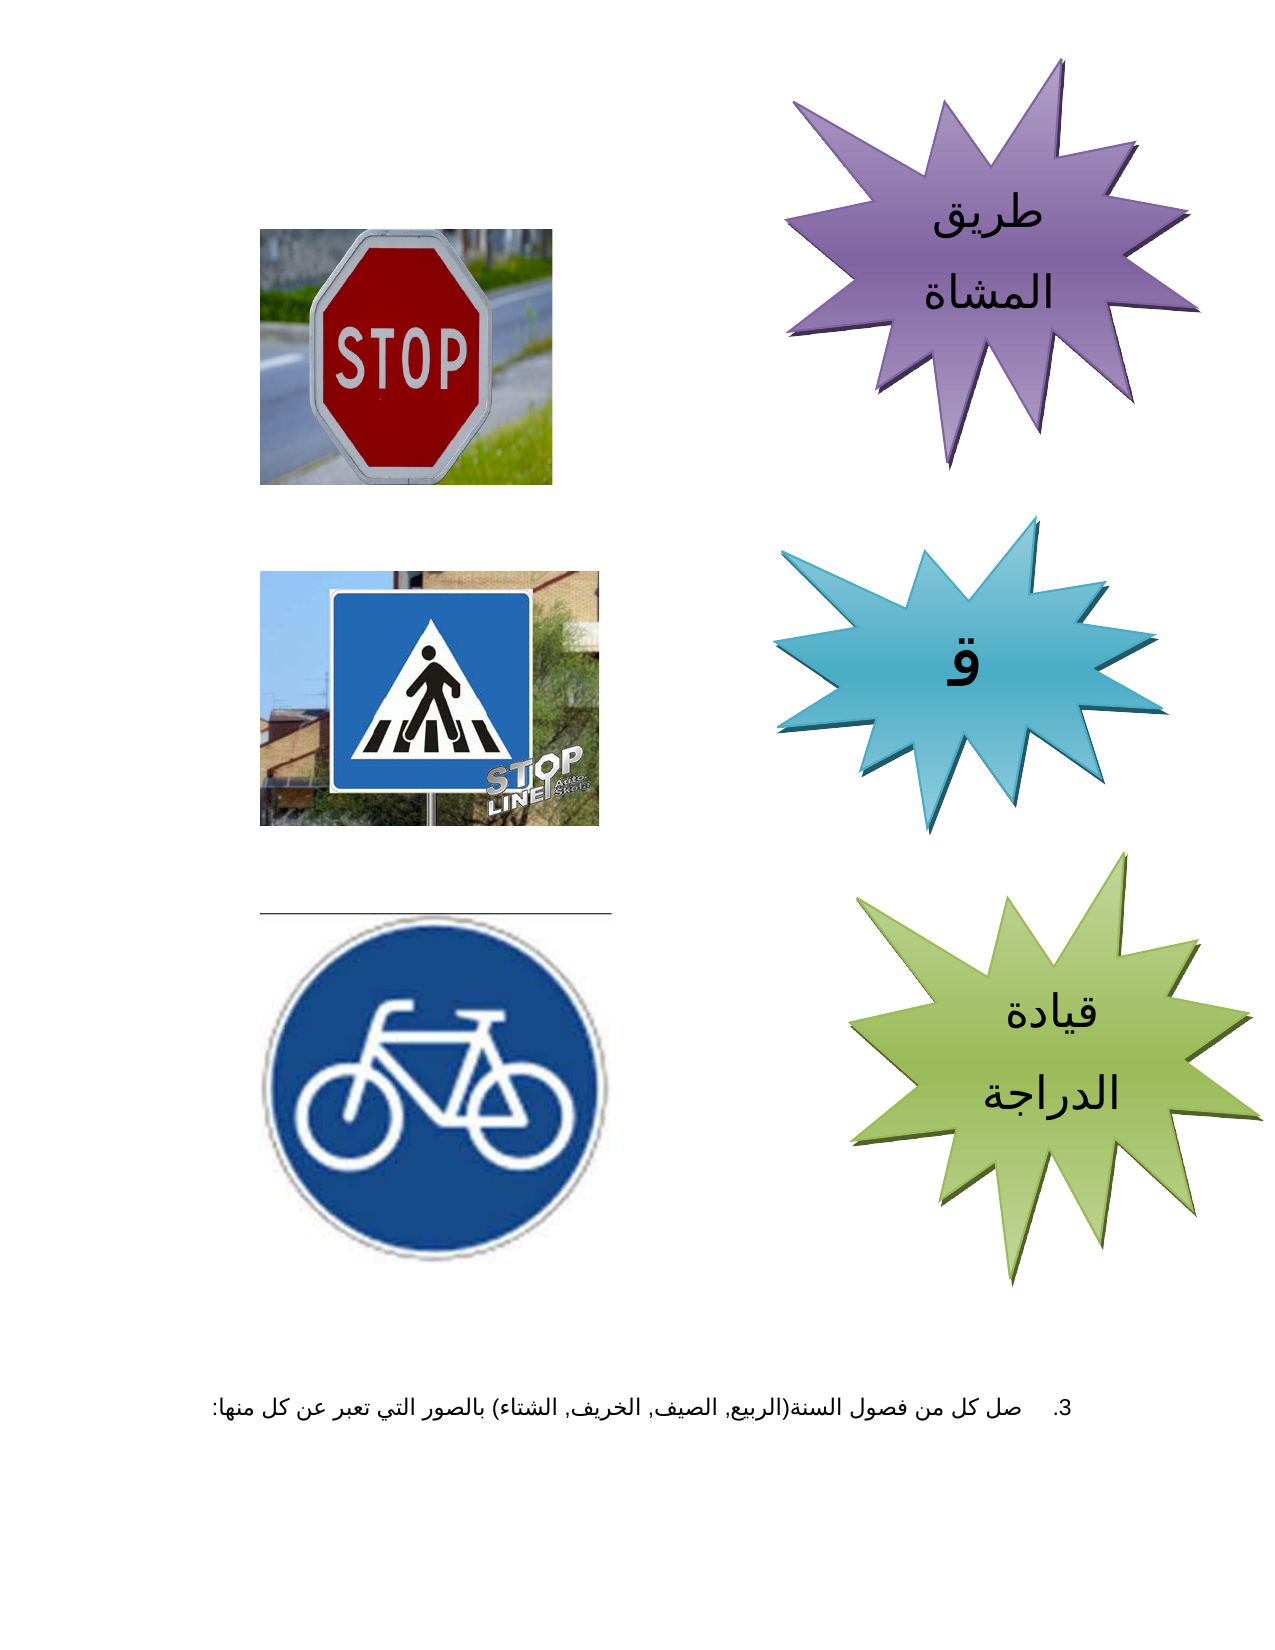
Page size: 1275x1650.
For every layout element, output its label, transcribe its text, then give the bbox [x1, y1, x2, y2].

picture [260, 913, 612, 1265]
list صل كل من فصول السنة(الربيع, الصيف, الخريف, الشتاء) بالصور التي تعبر عن كل منها: [148, 1394, 1052, 1420]
picture [260, 229, 553, 485]
picture [260, 571, 600, 826]
